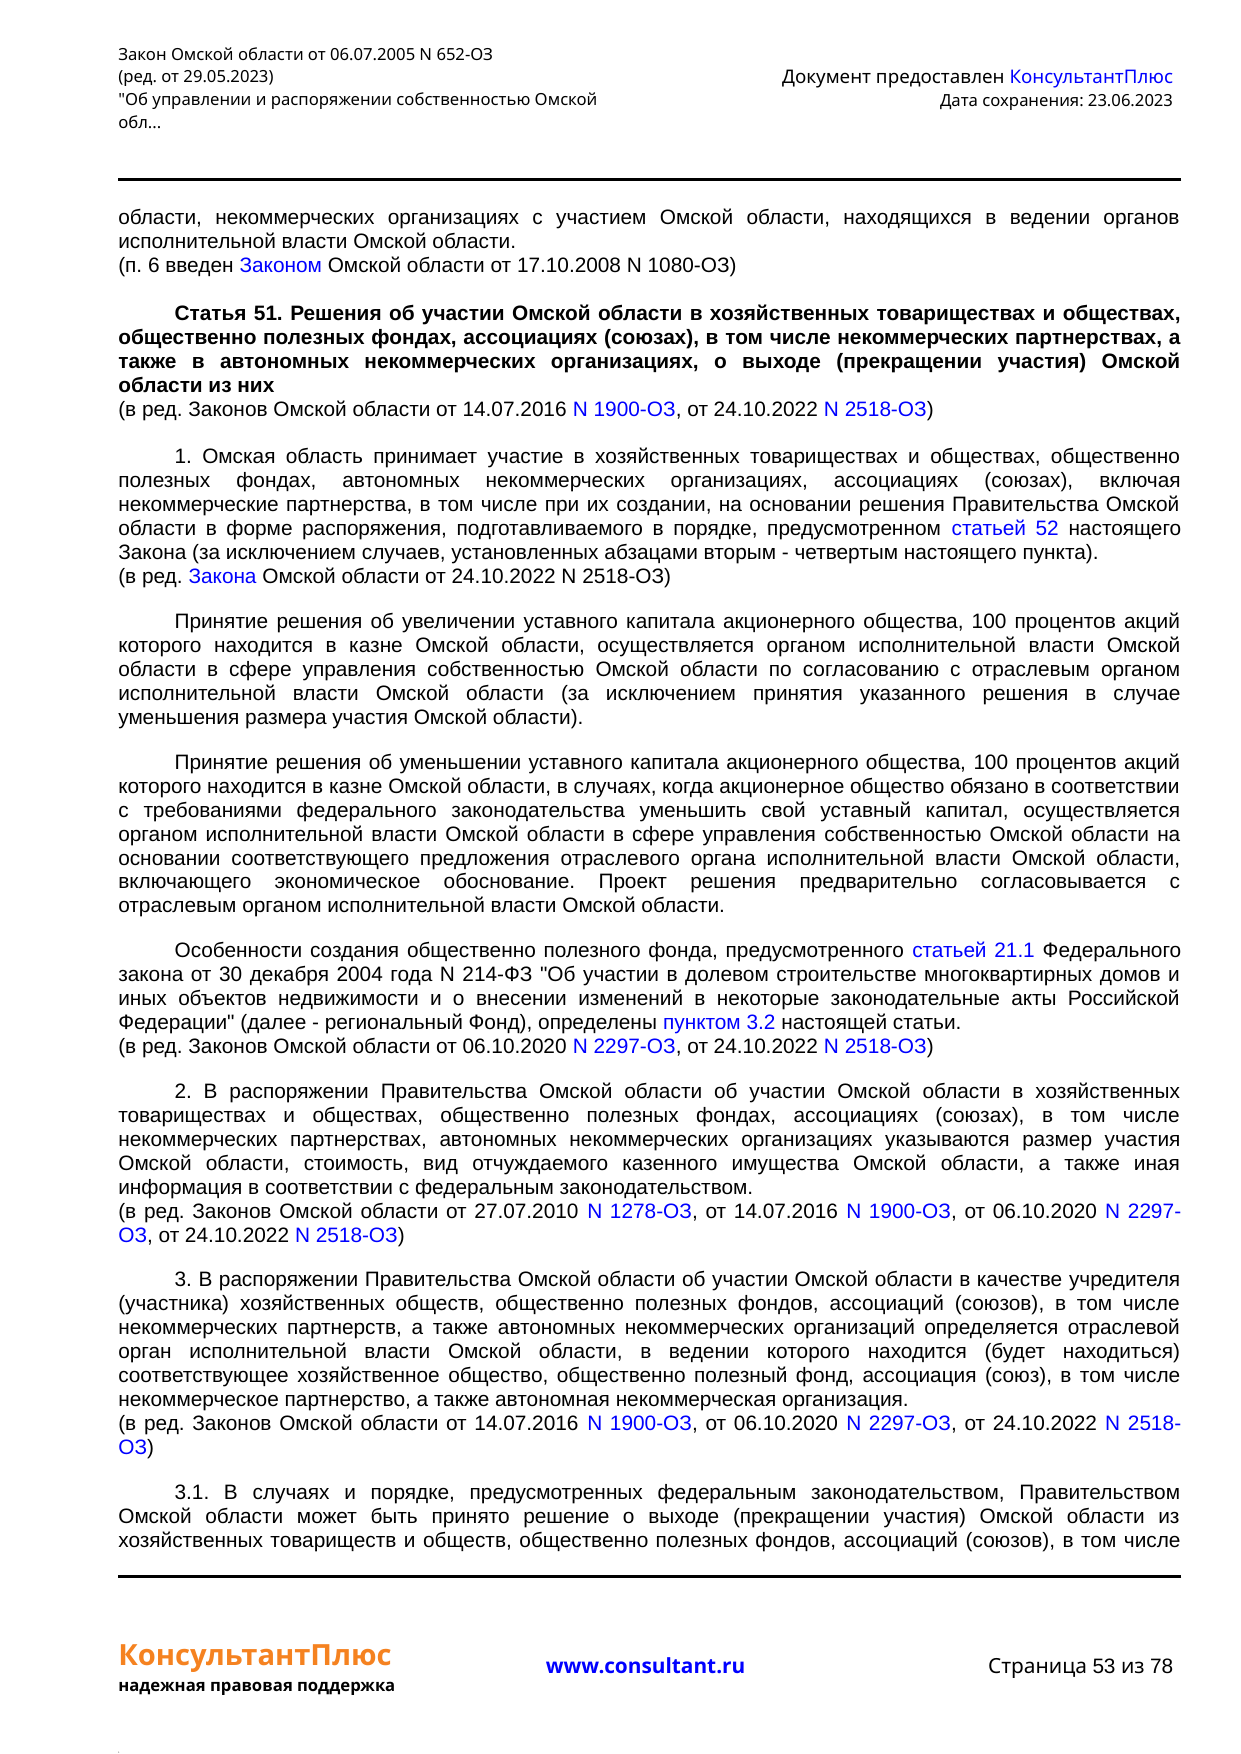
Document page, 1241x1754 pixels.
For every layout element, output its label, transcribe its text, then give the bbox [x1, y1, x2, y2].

text (в ред. Закона Омской области от 24.10.2022 N 2518-ОЗ) [118, 564, 1181, 588]
text 3. В распоряжении Правительства Омской области об участии Омской области в качестве учредителя (участника) хозяйственных обществ, общественно полезных фондов, ассоциаций (союзов), в том числе некоммерческих партнерств, а также автономных некоммерческих организаций определяется отраслевой орган исполнительной власти Омской области, в ведении которого находится (будет находиться) соответствующее хозяйственное общество, общественно полезный фонд, ассоциация (союз), в том числе некоммерческое партнерство, а также автономная некоммерческая организация. [118, 1267, 1181, 1411]
text (п. 6 введен Законом Омской области от 17.10.2008 N 1080-ОЗ) [118, 253, 1181, 277]
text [118, 205, 1181, 253]
text 1. Омская область принимает участие в хозяйственных товариществах и обществах, общественно полезных фондах, автономных некоммерческих организациях, ассоциациях (союзах), включая некоммерческие партнерства, в том числе при их создании, на основании решения Правительства Омской области в форме распоряжения, подготавливаемого в порядке, предусмотренном статьей 52 настоящего Закона (за исключением случаев, установленных абзацами вторым - четвертым настоящего пункта). [118, 444, 1181, 564]
text 2. В распоряжении Правительства Омской области об участии Омской области в хозяйственных товариществах и обществах, общественно полезных фондах, ассоциациях (союзах), в том числе некоммерческих партнерствах, автономных некоммерческих организациях указываются размер участия Омской области, стоимость, вид отчуждаемого казенного имущества Омской области, а также иная информация в соответствии с федеральным законодательством. [118, 1079, 1181, 1198]
text (в ред. Законов Омской области от 14.07.2016 N 1900-ОЗ, от 24.10.2022 N 2518-ОЗ) [118, 396, 1181, 420]
text Принятие решения об увеличении уставного капитала акционерного общества, 100 процентов акций которого находится в казне Омской области, осуществляется органом исполнительной власти Омской области в сфере управления собственностью Омской области по согласованию с отраслевым органом исполнительной власти Омской области (за исключением принятия указанного решения в случае уменьшения размера участия Омской области). [118, 609, 1181, 729]
title Статья 51. Решения об участии Омской области в хозяйственных товариществах и обществах, общественно полезных фондах, ассоциациях (союзах), в том числе некоммерческих партнерствах, а также в автономных некоммерческих организациях, о выходе (прекращении участия) Омской области из них [118, 301, 1181, 396]
text Особенности создания общественно полезного фонда, предусмотренного статьей 21.1 Федерального закона от 30 декабря 2004 года N 214-ФЗ "Об участии в долевом строительстве многоквартирных домов и иных объектов недвижимости и о внесении изменений в некоторые законодательные акты Российской Федерации" (далее - региональный Фонд), определены пунктом 3.2 настоящей статьи. [118, 938, 1181, 1034]
text Принятие решения об уменьшении уставного капитала акционерного общества, 100 процентов акций которого находится в казне Омской области, в случаях, когда акционерное общество обязано в соответствии с требованиями федерального законодательства уменьшить свой уставный капитал, осуществляется органом исполнительной власти Омской области в сфере управления собственностью Омской области на основании соответствующего предложения отраслевого органа исполнительной власти Омской области, включающего экономическое обоснование. Проект решения предварительно согласовывается с отраслевым органом исполнительной власти Омской области. [118, 749, 1181, 917]
text (в ред. Законов Омской области от 14.07.2016 N 1900-ОЗ, от 06.10.2020 N 2297-ОЗ, от 24.10.2022 N 2518-ОЗ) [118, 1411, 1181, 1459]
text (в ред. Законов Омской области от 06.10.2020 N 2297-ОЗ, от 24.10.2022 N 2518-ОЗ) [118, 1034, 1181, 1058]
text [118, 1480, 1181, 1552]
text (в ред. Законов Омской области от 27.07.2010 N 1278-ОЗ, от 14.07.2016 N 1900-ОЗ, от 06.10.2020 N 2297-ОЗ, от 24.10.2022 N 2518-ОЗ) [118, 1198, 1181, 1246]
